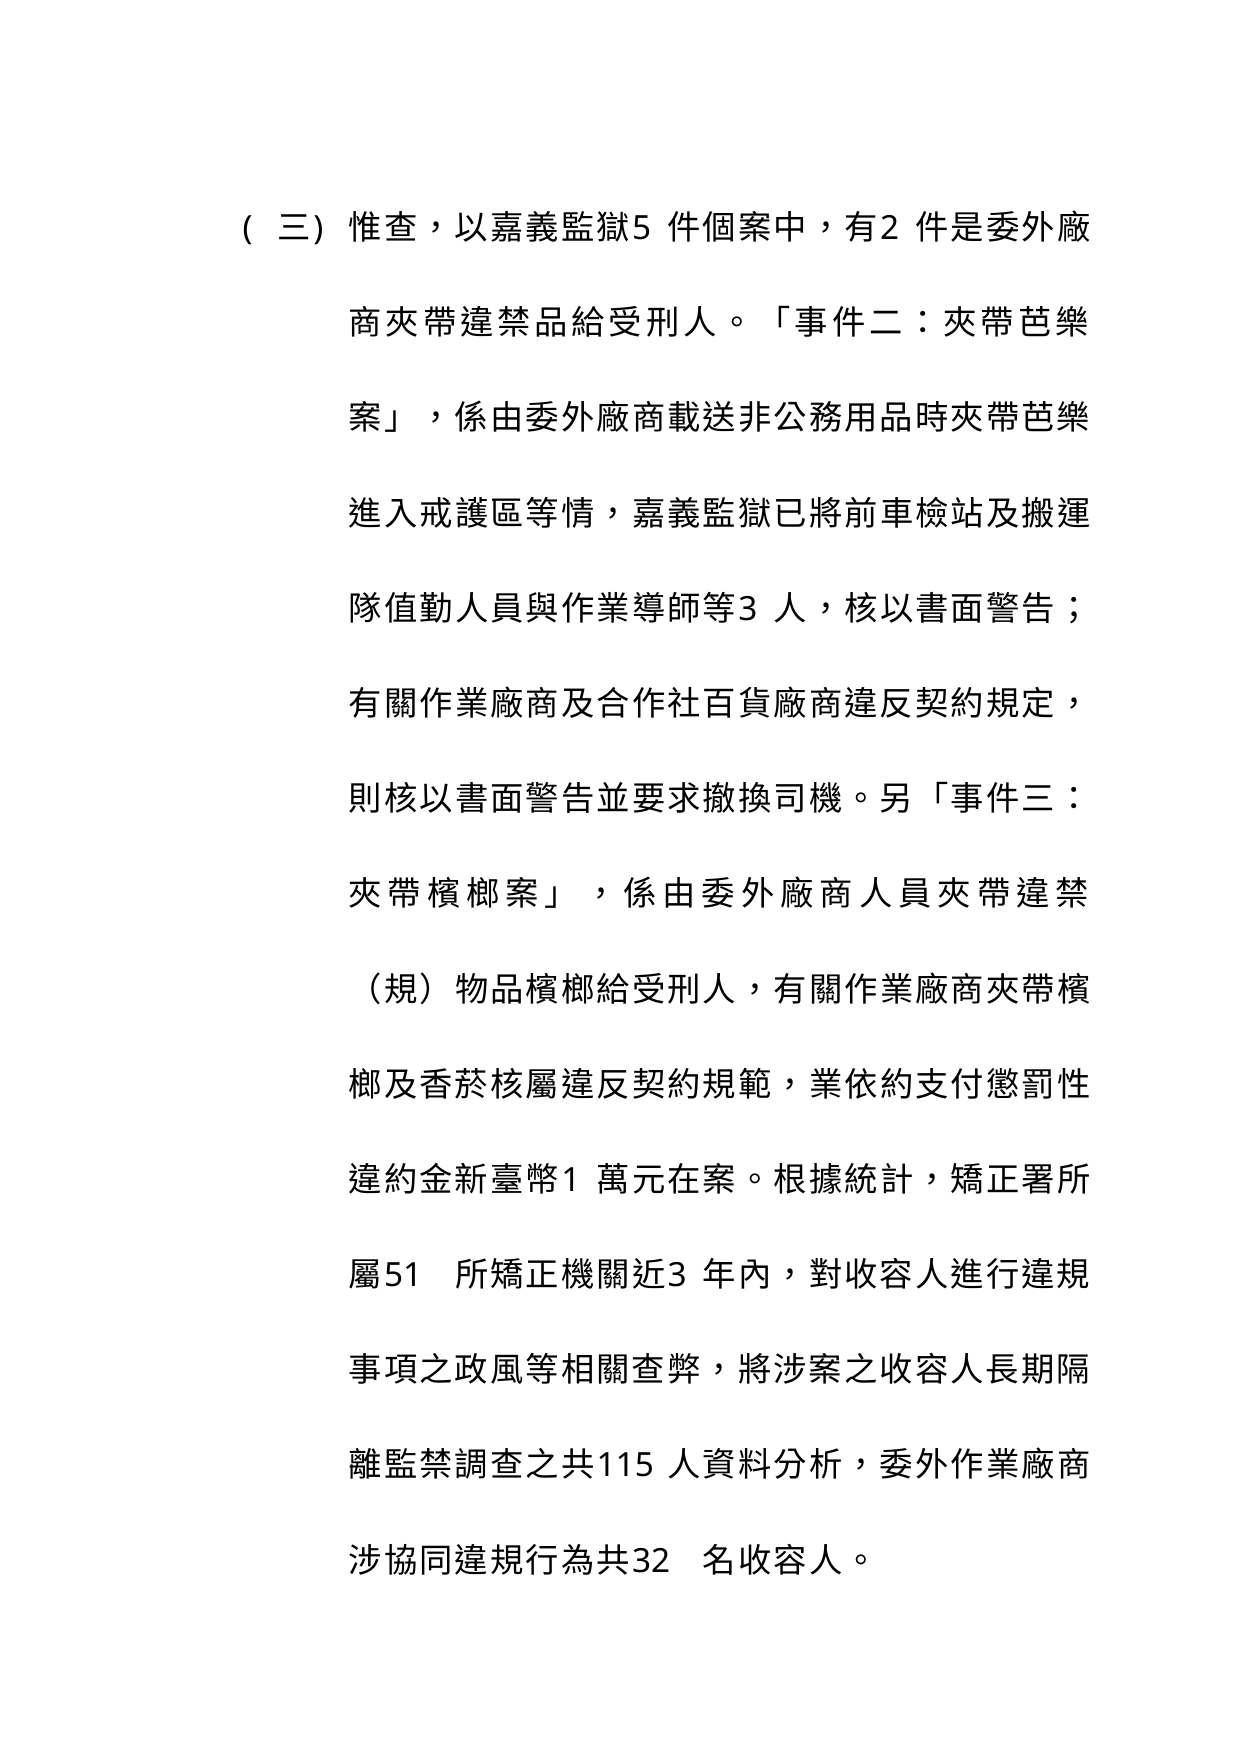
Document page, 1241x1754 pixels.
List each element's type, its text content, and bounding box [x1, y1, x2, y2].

subtitle 惟查，以嘉義監獄5件個案中，有2件是委外廠商夾帶違禁品給受刑人。「事件二：夾帶芭樂案」，係由委外廠商載送非公務用品時夾帶芭樂進入戒護區等情，嘉義監獄已將前車檢站及搬運隊值勤人員與作業導師等3人，核以書面警告；有關作業廠商及合作社百貨廠商違反契約規定，則核以書面警告並要求撤換司機。另「事件三：夾帶檳榔案」，係由委外廠商人員夾帶違禁（規）物品檳榔給受刑人，有關作業廠商夾帶檳榔及香菸核屬違反契約規範，業依約支付懲罰性違約金新臺幣1萬元在案。根據統計，矯正署所屬51所矯正機關近3年內，對收容人進行違規事項之政風等相關查弊，將涉案之收容人長期隔離監禁調查之共115人資料分析，委外作業廠商涉協同違規行為共32名收容人。 [242, 177, 1092, 1605]
